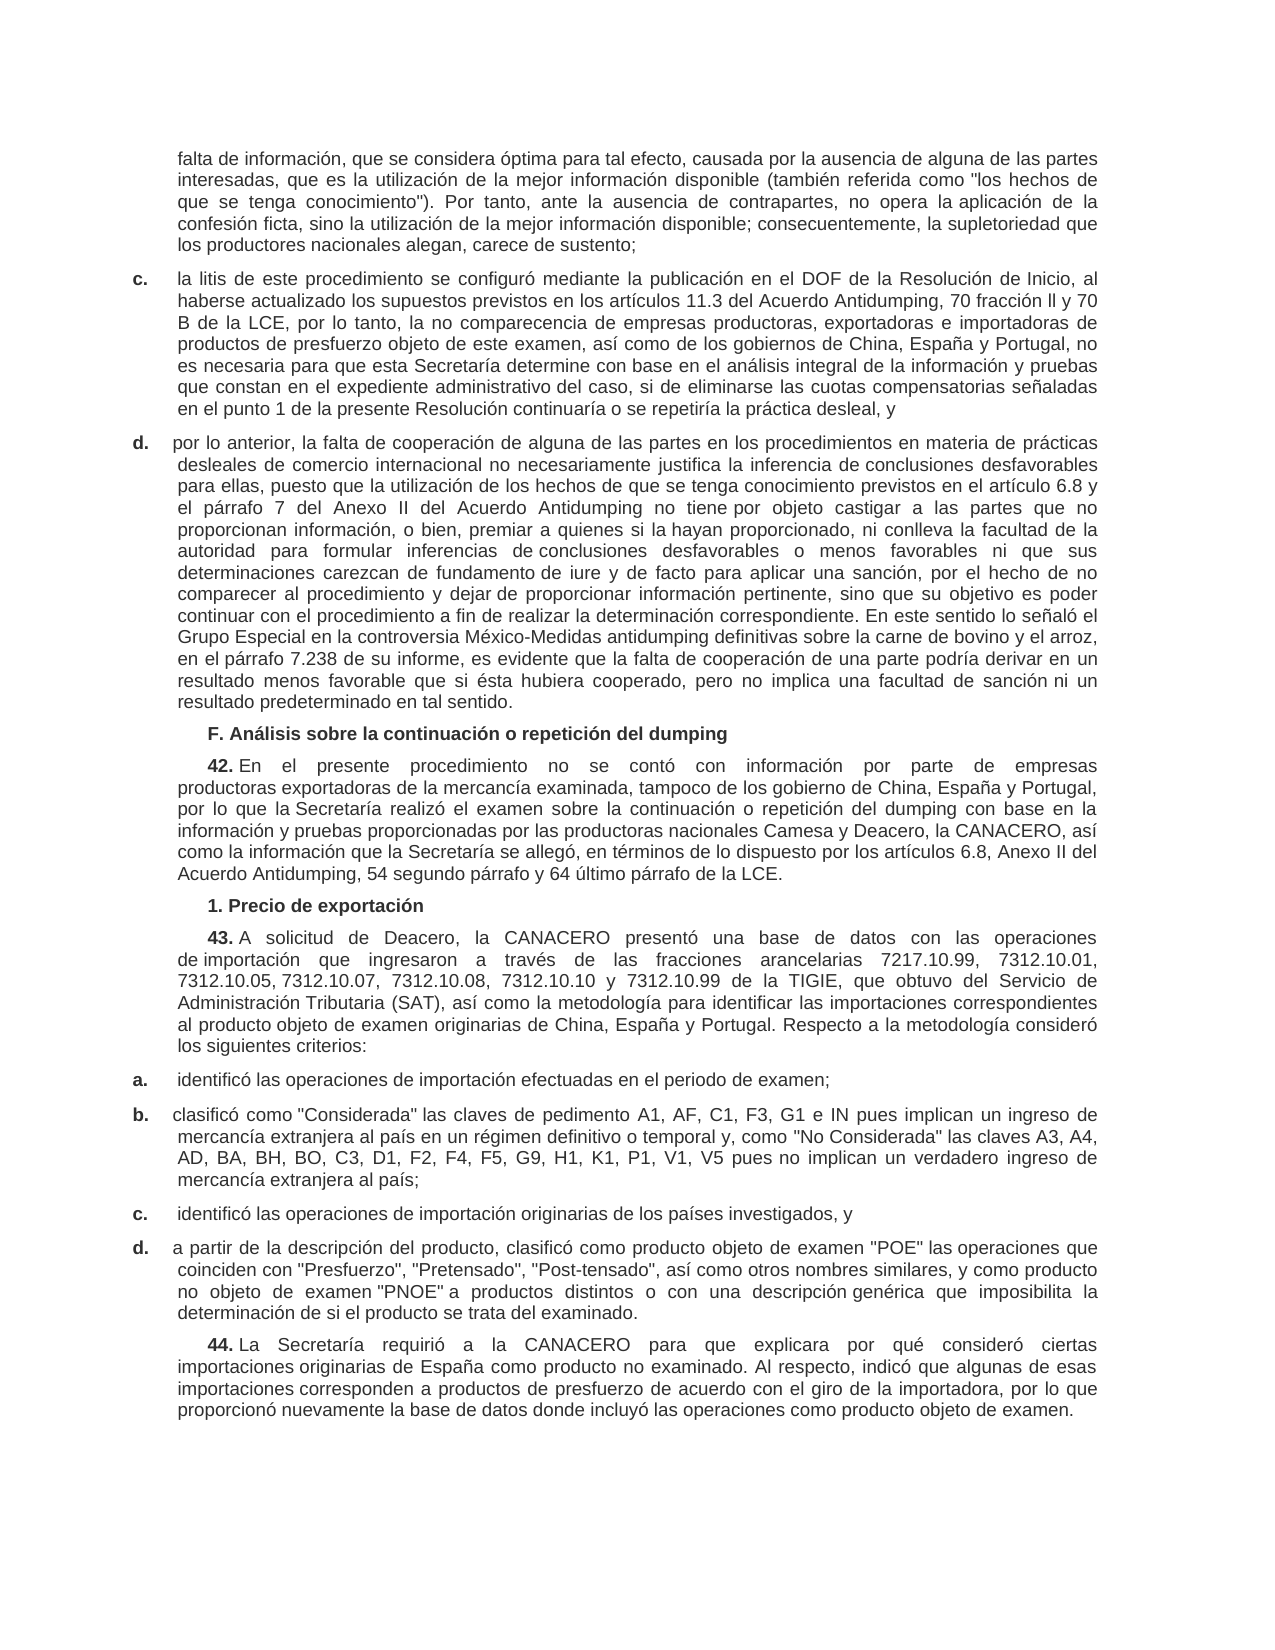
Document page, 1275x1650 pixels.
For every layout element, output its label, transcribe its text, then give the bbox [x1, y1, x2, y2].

text 42. En el presente procedimiento no se contó con información por parte de empresas productoras exportadoras de la mercancía examinada, tampoco de los gobierno de China, España y Portugal, por lo que la Secretaría realizó el examen sobre la continuación o repetición del dumping con base en la información y pruebas proporcionadas por las productoras nacionales Camesa y Deacero, la CANACERO, así como la información que la Secretaría se allegó, en términos de lo dispuesto por los artículos 6.8, Anexo II del Acuerdo Antidumping, 54 segundo párrafo y 64 último párrafo de la LCE. [177, 755, 1098, 884]
text c. la litis de este procedimiento se configuró mediante la publicación en el DOF de la Resolución de Inicio, al haberse actualizado los supuestos previstos en los artículos 11.3 del Acuerdo Antidumping, 70 fracción ll y 70 B de la LCE, por lo tanto, la no comparecencia de empresas productoras, exportadoras e importadoras de productos de presfuerzo objeto de este examen, así como de los gobiernos de China, España y Portugal, no es necesaria para que esta Secretaría determine con base en el análisis integral de la información y pruebas que constan en el expediente administrativo del caso, si de eliminarse las cuotas compensatorias señaladas en el punto 1 de la presente Resolución continuaría o se repetiría la práctica desleal, y [132, 266, 1098, 419]
text falta de información, que se considera óptima para tal efecto, causada por la ausencia de alguna de las partes interesadas, que es la utilización de la mejor información disponible (también referida como "los hechos de que se tenga conocimiento"). Por tanto, ante la ausencia de contrapartes, no opera la aplicación de la confesión ficta, sino la utilización de la mejor información disponible; consecuentemente, la supletoriedad que los productores nacionales alegan, carece de sustento; [177, 148, 1098, 255]
text 43. A solicitud de Deacero, la CANACERO presentó una base de datos con las operaciones de importación que ingresaron a través de las fracciones arancelarias 7217.10.99, 7312.10.01, 7312.10.05, 7312.10.07, 7312.10.08, 7312.10.10 y 7312.10.99 de la TIGIE, que obtuvo del Servicio de Administración Tributaria (SAT), así como la metodología para identificar las importaciones correspondientes al producto objeto de examen originarias de China, España y Portugal. Respecto a la metodología consideró los siguientes criterios: [177, 927, 1098, 1056]
text 44. La Secretaría requirió a la CANACERO para que explicara por qué consideró ciertas importaciones originarias de España como producto no examinado. Al respecto, indicó que algunas de esas importaciones corresponden a productos de presfuerzo de acuerdo con el giro de la importadora, por lo que proporcionó nuevamente la base de datos donde incluyó las operaciones como producto objeto de examen. [177, 1334, 1098, 1421]
text 1. Precio de exportación [177, 895, 1098, 917]
text d. a partir de la descripción del producto, clasificó como producto objeto de examen "POE" las operaciones que coinciden con "Presfuerzo", "Pretensado", "Post-tensado", así como otros nombres similares, y como producto no objeto de examen "PNOE" a productos distintos o con una descripción genérica que imposibilita la determinación de si el producto se trata del examinado. [132, 1235, 1098, 1324]
text c. identificó las operaciones de importación originarias de los países investigados, y [132, 1201, 1098, 1224]
text d. por lo anterior, la falta de cooperación de alguna de las partes en los procedimientos en materia de prácticas desleales de comercio internacional no necesariamente justifica la inferencia de conclusiones desfavorables para ellas, puesto que la utilización de los hechos de que se tenga conocimiento previstos en el artículo 6.8 y el párrafo 7 del Anexo II del Acuerdo Antidumping no tiene por objeto castigar a las partes que no proporcionan información, o bien, premiar a quienes si la hayan proporcionado, ni conlleva la facultad de la autoridad para formular inferencias de conclusiones desfavorables o menos favorables ni que sus determinaciones carezcan de fundamento de iure y de facto para aplicar una sanción, por el hecho de no comparecer al procedimiento y dejar de proporcionar información pertinente, sino que su objetivo es poder continuar con el procedimiento a fin de realizar la determinación correspondiente. En este sentido lo señaló el Grupo Especial en la controversia México-Medidas antidumping definitivas sobre la carne de bovino y el arroz, en el párrafo 7.238 de su informe, es evidente que la falta de cooperación de una parte podría derivar en un resultado menos favorable que si ésta hubiera cooperado, pero no implica una facultad de sanción ni un resultado predeterminado en tal sentido. [132, 430, 1098, 712]
text F. Análisis sobre la continuación o repetición del dumping [177, 723, 1098, 744]
text b. clasificó como "Considerada" las claves de pedimento A1, AF, C1, F3, G1 e IN pues implican un ingreso de mercancía extranjera al país en un régimen definitivo o temporal y, como "No Considerada" las claves A3, A4, AD, BA, BH, BO, C3, D1, F2, F4, F5, G9, H1, K1, P1, V1, V5 pues no implican un verdadero ingreso de mercancía extranjera al país; [132, 1101, 1098, 1190]
text a. identificó las operaciones de importación efectuadas en el periodo de examen; [132, 1067, 1098, 1091]
